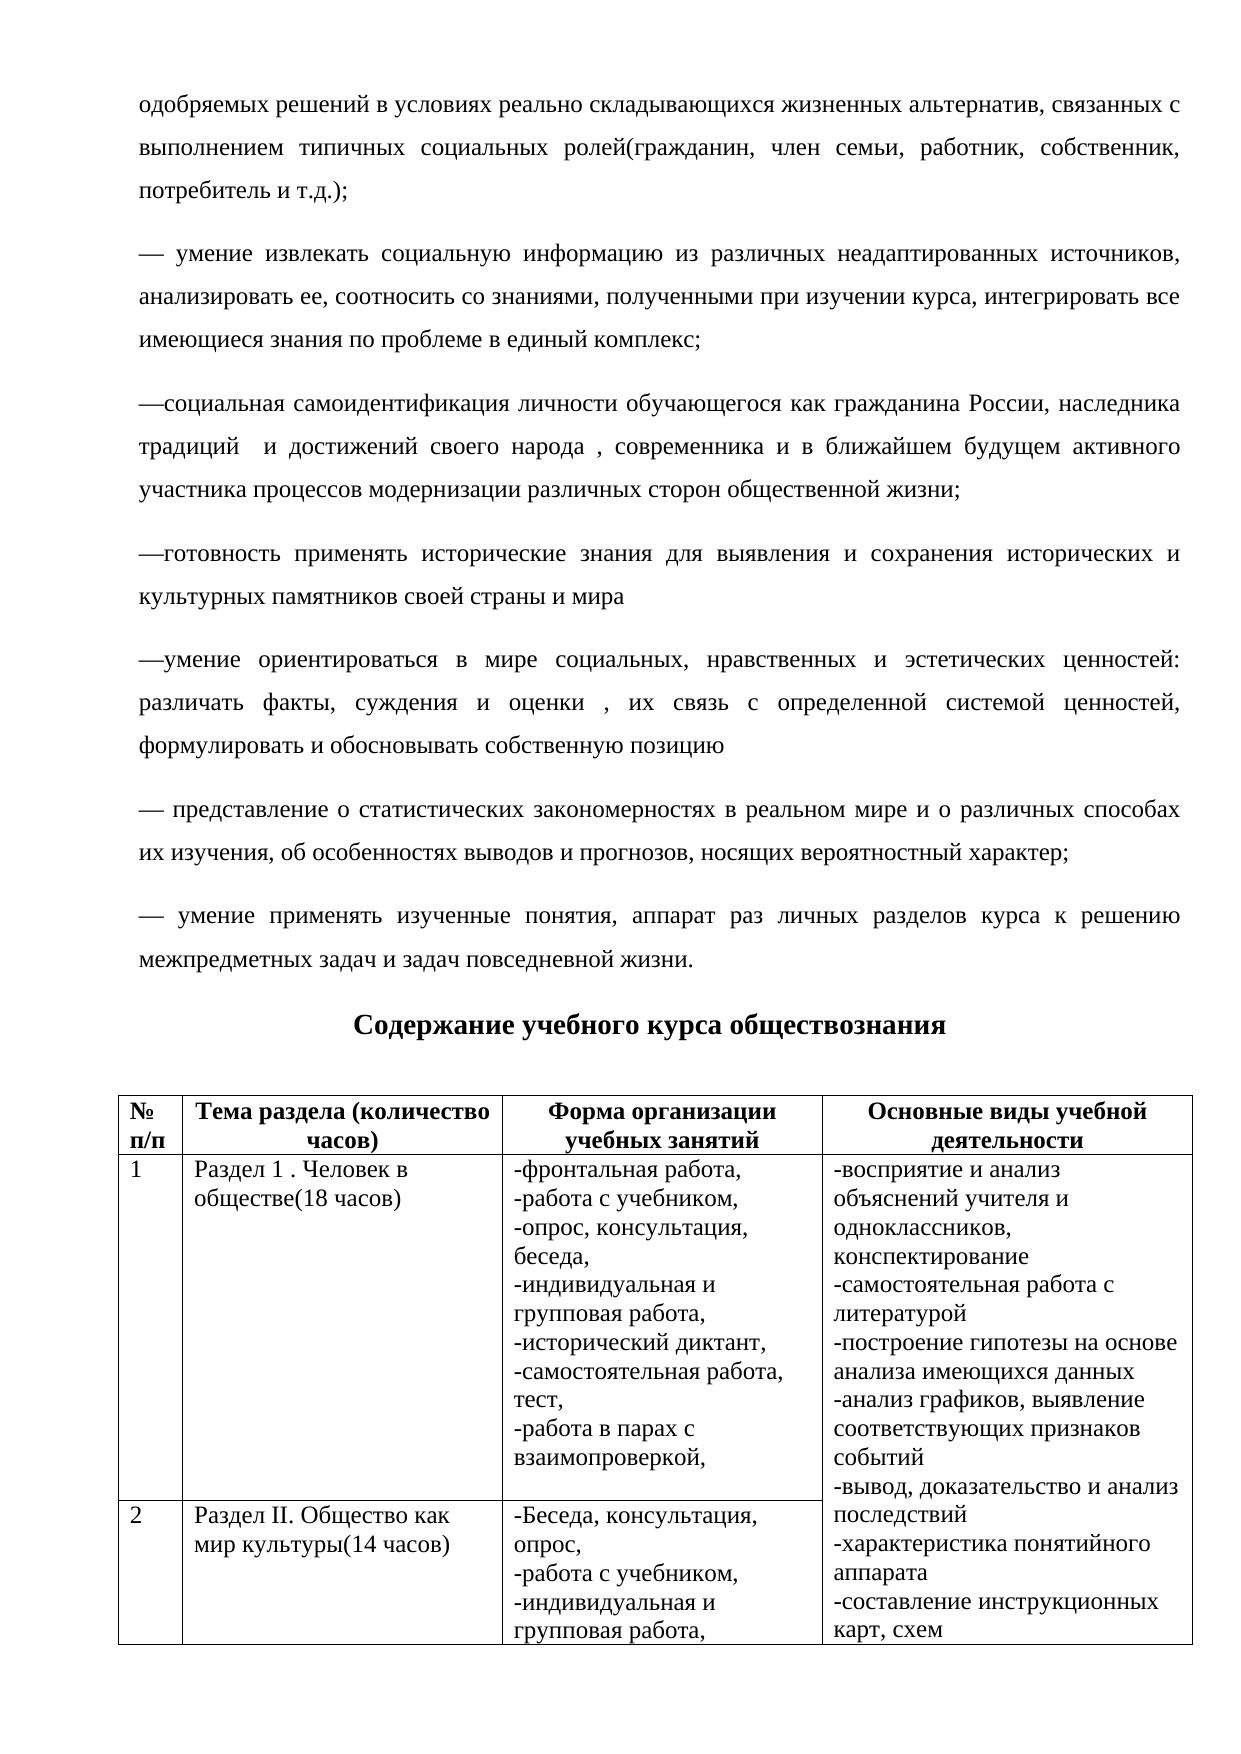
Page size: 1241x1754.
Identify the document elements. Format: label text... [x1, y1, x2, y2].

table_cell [503, 1501, 822, 1644]
text — умение применять изученные понятия, аппарат раз личных разделов курса к решению межпредметных задач и задач повседневной жизни. [138, 901, 1181, 972]
table_header № п/п [119, 1096, 182, 1153]
table_cell Раздел 1 . Человек в обществе(18 часов) [183, 1155, 502, 1499]
table_cell -восприятие и анализ объяснений учителя и одноклассников, конспектирование -самостоятельная работа с литературой -построение гипотезы на основе анализа имеющихся данных -анализ графиков, выявление соответствующих признаков событий -вывод, доказательство и анализ последствий -характеристика понятийного аппарата -составление инструкционных карт, схем -систематизация учебного материала -моделирование, классификация и конструирование [823, 1155, 1192, 1644]
text Содержание учебного курса обществознания [118, 1007, 1181, 1041]
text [138, 89, 1181, 204]
text — умение извлекать социальную информацию из различных неадаптированных источников, анализировать ее, соотносить со знаниями, полученными при изучении курса, интегрировать все имеющиеся знания по проблеме в единый комплекс; [138, 238, 1181, 353]
text —умение ориентироваться в мире социальных, нравственных и эстетических ценностей: различать факты, суждения и оценки , их связь с определенной системой ценностей, формулировать и обосновывать собственную позицию [138, 644, 1181, 759]
table_header Тема раздела (количество часов) [183, 1096, 502, 1153]
table_cell -фронтальная работа, -работа с учебником, -опрос, консультация, беседа, -индивидуальная и групповая работа, -исторический диктант, -самостоятельная работа, тест, -работа в парах с взаимопроверкой, [503, 1155, 822, 1499]
table_header Форма организации учебных занятий [503, 1096, 822, 1153]
text —готовность применять исторические знания для выявления и сохранения исторических и культурных памятников своей страны и мира [138, 538, 1181, 609]
text — представление о статистических закономерностях в реальном мире и о различных способах их изучения, об особенностях выводов и прогнозов, носящих вероятностный характер; [138, 794, 1181, 866]
table_header Основные виды учебной деятельности [823, 1096, 1192, 1153]
text —социальная самоидентификация личности обучающегося как гражданина России, наследника традиций и достижений своего народа , современника и в ближайшем будущем активного участника процессов модернизации различных сторон общественной жизни; [138, 388, 1181, 503]
table_cell 2 [119, 1501, 182, 1644]
table_cell 1 [119, 1155, 182, 1499]
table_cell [183, 1501, 502, 1644]
